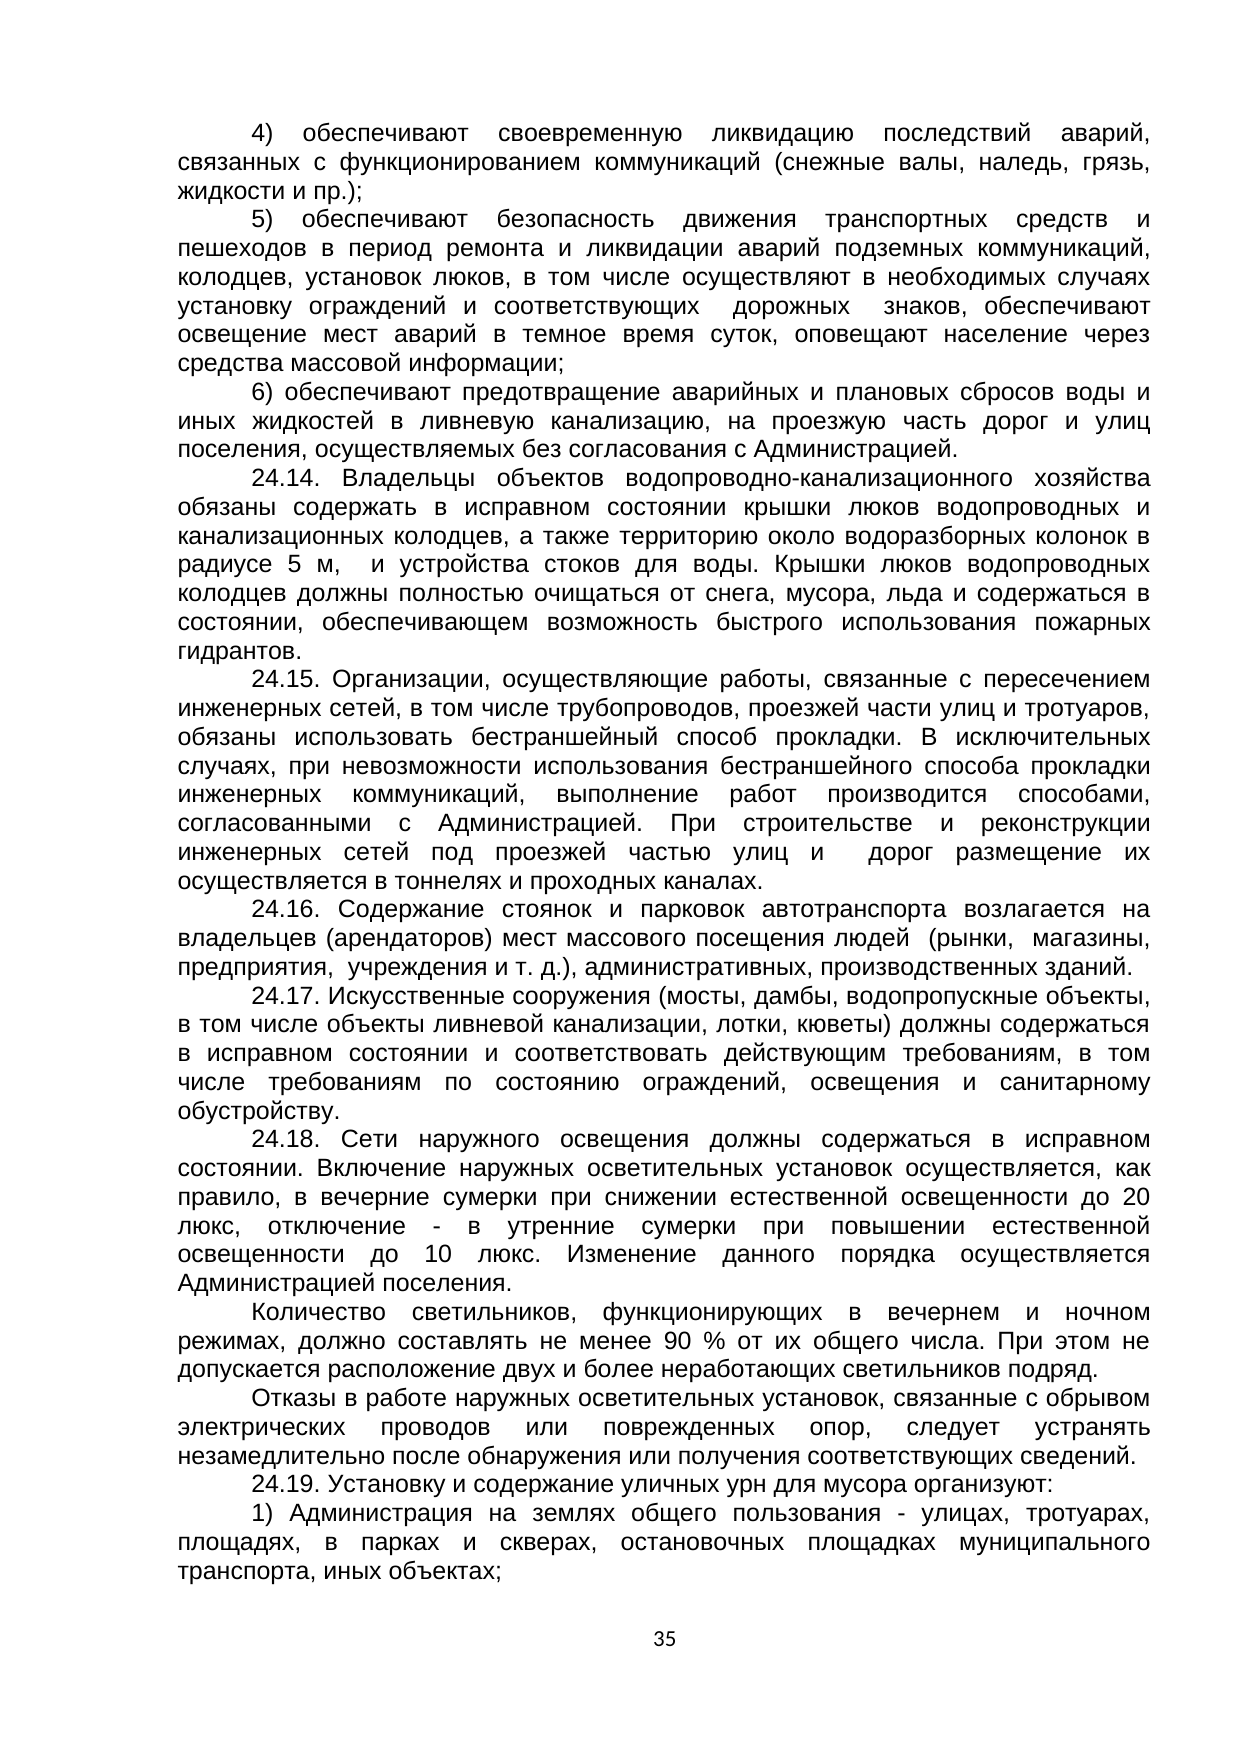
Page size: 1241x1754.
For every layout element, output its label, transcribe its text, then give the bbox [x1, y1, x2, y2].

text Количество светильников, функционирующих в вечернем и ночном режимах, должно составлять не менее 90 % от их общего числа. При этом не допускается расположение двух и более неработающих светильников подряд. [177, 1297, 1152, 1383]
text 24.19. Установку и содержание уличных урн для мусора организуют: [177, 1469, 1152, 1498]
text 5) обеспечивают безопасность движения транспортных средств и пешеходов в период ремонта и ликвидации аварий подземных коммуникаций, колодцев, установок люков, в том числе осуществляют в необходимых случаях установку ограждений и соответствующих дорожных знаков, обеспечивают освещение мест аварий в темное время суток, оповещают население через средства массовой информации; [177, 204, 1152, 377]
text 24.16. Содержание стоянок и парковок автотранспорта возлагается на владельцев (арендаторов) мест массового посещения людей (рынки, магазины, предприятия, учреждения и т. д.), административных, производственных зданий. [177, 894, 1152, 981]
text Отказы в работе наружных осветительных установок, связанные с обрывом электрических проводов или поврежденных опор, следует устранять незамедлительно после обнаружения или получения соответствующих сведений. [177, 1383, 1152, 1469]
text 24.14. Владельцы объектов водопроводно-канализационного хозяйства обязаны содержать в исправном состоянии крышки люков водопроводных и канализационных колодцев, а также территорию около водоразборных колонок в радиусе 5 м, и устройства стоков для воды. Крышки люков водопроводных колодцев должны полностью очищаться от снега, мусора, льда и содержаться в состоянии, обеспечивающем возможность быстрого использования пожарных гидрантов. [177, 463, 1152, 664]
text 4) обеспечивают своевременную ликвидацию последствий аварий, связанных с функционированием коммуникаций (снежные валы, наледь, грязь, жидкости и пр.); [177, 118, 1152, 204]
text 24.18. Сети наружного освещения должны содержаться в исправном состоянии. Включение наружных осветительных установок осуществляется, как правило, в вечерние сумерки при снижении естественной освещенности до 20 люкс, отключение - в утренние сумерки при повышении естественной освещенности до 10 люкс. Изменение данного порядка осуществляется Администрацией поселения. [177, 1124, 1152, 1297]
text 24.17. Искусственные сооружения (мосты, дамбы, водопропускные объекты, в том числе объекты ливневой канализации, лотки, кюветы) должны содержаться в исправном состоянии и соответствовать действующим требованиям, в том числе требованиям по состоянию ограждений, освещения и санитарному обустройству. [177, 981, 1152, 1124]
text 1) Администрация на землях общего пользования - улицах, тротуарах, площадях, в парках и скверах, остановочных площадках муниципального транспорта, иных объектах; [177, 1498, 1152, 1584]
text 6) обеспечивают предотвращение аварийных и плановых сбросов воды и иных жидкостей в ливневую канализацию, на проезжую часть дорог и улиц поселения, осуществляемых без согласования с Администрацией. [177, 377, 1152, 463]
text 24.15. Организации, осуществляющие работы, связанные с пересечением инженерных сетей, в том числе трубопроводов, проезжей части улиц и тротуаров, обязаны использовать бестраншейный способ прокладки. В исключительных случаях, при невозможности использования бестраншейного способа прокладки инженерных коммуникаций, выполнение работ производится способами, согласованными с Администрацией. При строительстве и реконструкции инженерных сетей под проезжей частью улиц и дорог размещение их осуществляется в тоннелях и проходных каналах. [177, 664, 1152, 894]
